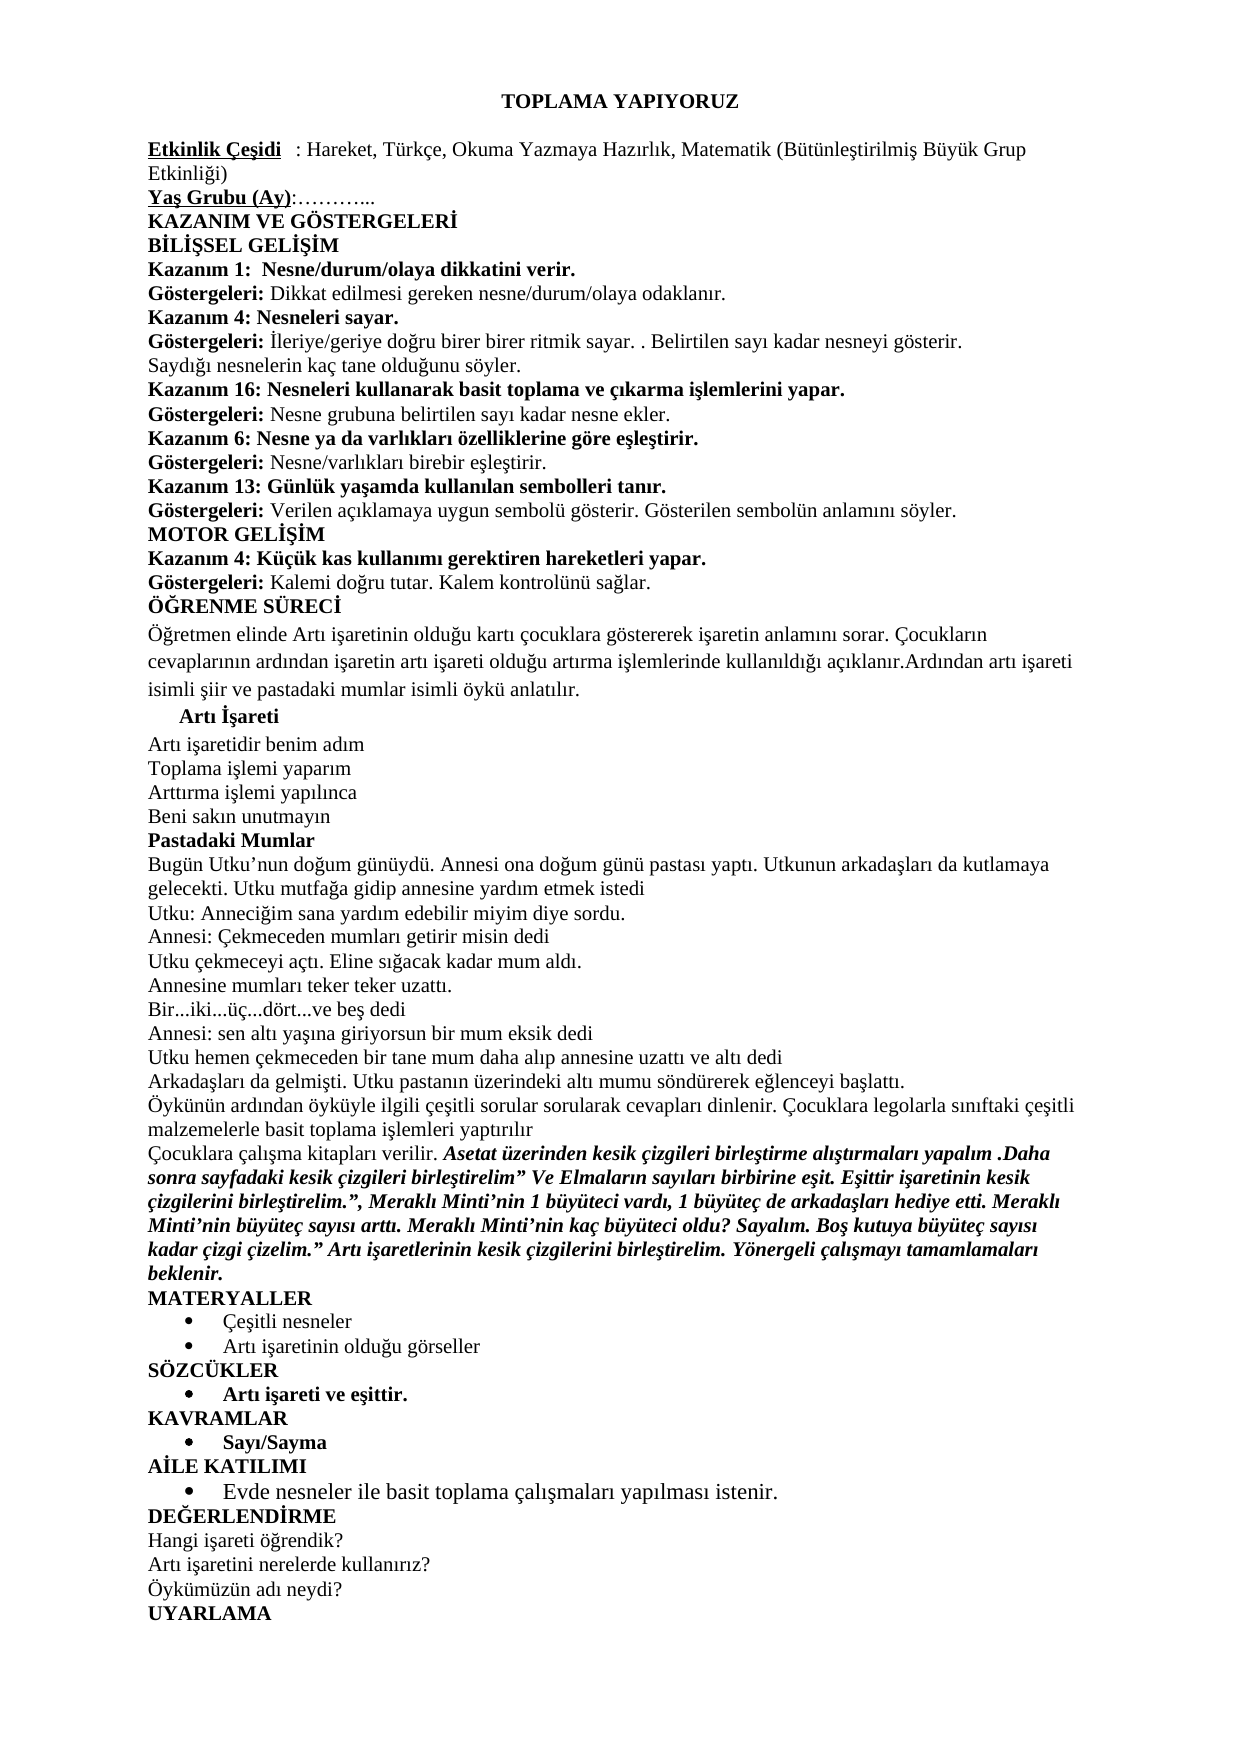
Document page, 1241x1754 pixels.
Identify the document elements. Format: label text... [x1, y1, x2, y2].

text Artı işaretidir benim adım [148, 732, 1093, 756]
text Beni sakın unutmayın [148, 804, 1093, 828]
list Artı işaretinin olduğu görseller [185, 1333, 1093, 1358]
text Öykünün ardından öyküyle ilgili çeşitli sorular sorularak cevapları dinlenir. Çocuklara legolarla sınıftaki çeşitli malzemelerle basit toplama işlemleri yaptırılır [148, 1093, 1093, 1141]
text AİLE KATILIMI [148, 1454, 1093, 1478]
text BİLİŞSEL GELİŞİM [148, 233, 1093, 257]
text Göstergeleri: Nesne grubuna belirtilen sayı kadar nesne ekler. [148, 401, 1093, 426]
text Kazanım 13: Günlük yaşamda kullanılan sembolleri tanır. [148, 474, 1093, 498]
text Artı işaretini nerelerde kullanırız? [148, 1552, 1093, 1576]
text Annesine mumları teker teker uzattı. [148, 973, 1093, 997]
text Göstergeleri: Verilen açıklamaya uygun sembolü gösterir. Gösterilen sembolün anlamını söyler. [148, 498, 1093, 522]
text Utku hemen çekmeceden bir tane mum daha alıp annesine uzattı ve altı dedi [148, 1045, 1093, 1069]
text UYARLAMA [148, 1601, 1093, 1624]
list Evde nesneler ile basit toplama çalışmaları yapılması istenir. [185, 1478, 1093, 1504]
text Kazanım 16: Nesneleri kullanarak basit toplama ve çıkarma işlemlerini yapar. [148, 377, 1093, 401]
text MOTOR GELİŞİM [148, 522, 1093, 546]
list Çeşitli nesneler [185, 1309, 1093, 1333]
text Bir...iki...üç...dört...ve beş dedi [148, 997, 1093, 1021]
text Etkinlik Çeşidi : Hareket, Türkçe, Okuma Yazmaya Hazırlık, Matematik (Bütünleştirilmiş Büyük Grup Etkinliği) [148, 137, 1093, 185]
text SÖZCÜKLER [148, 1358, 1093, 1382]
list Artı işareti ve eşittir. [185, 1382, 1093, 1406]
text ÖĞRENME SÜRECİ [148, 594, 1093, 618]
text Annesi: Çekmeceden mumları getirir misin dedi [148, 924, 1093, 948]
text Öykümüzün adı neydi? [148, 1576, 1093, 1601]
text Bugün Utku’nun doğum günüydü. Annesi ona doğum günü pastası yaptı. Utkunun arkadaşları da kutlamaya gelecekti. Utku mutfağa gidip annesine yardım etmek istedi [148, 852, 1093, 900]
text Göstergeleri: Nesne/varlıkları birebir eşleştirir. [148, 449, 1093, 474]
text Saydığı nesnelerin kaç tane olduğunu söyler. [148, 353, 1093, 377]
text Çocuklara çalışma kitapları verilir. Asetat üzerinden kesik çizgileri birleştirme alıştırmaları yapalım .Daha sonra sayfadaki kesik çizgileri birleştirelim” Ve Elmaların sayıları birbirine eşit. Eşittir işaretinin kesik çizgilerini birleştirelim.”, Meraklı Minti’nin 1 büyüteci vardı, 1 büyüteç de arkadaşları hediye etti. Meraklı Minti’nin büyüteç sayısı arttı. Meraklı Minti’nin kaç büyüteci oldu? Sayalım. Boş kutuya büyüteç sayısı kadar çizgi çizelim.” Artı işaretlerinin kesik çizgilerini birleştirelim. Yönergeli çalışmayı tamamlamaları beklenir. [148, 1141, 1093, 1285]
text Toplama işlemi yaparım [148, 756, 1093, 780]
text KAVRAMLAR [148, 1406, 1093, 1430]
text Utku çekmeceyi açtı. Eline sığacak kadar mum aldı. [148, 948, 1093, 973]
list Sayı/Sayma [185, 1430, 1093, 1454]
text Artı İşareti [148, 704, 1093, 728]
text DEĞERLENDİRME [148, 1504, 1093, 1528]
text Yaş Grubu (Ay):………... [148, 185, 1093, 209]
text TOPLAMA YAPIYORUZ [148, 89, 1093, 113]
text Pastadaki Mumlar [148, 828, 1093, 852]
text Annesi: sen altı yaşına giriyorsun bir mum eksik dedi [148, 1021, 1093, 1045]
text Göstergeleri: İleriye/geriye doğru birer birer ritmik sayar. . Belirtilen sayı kadar nesneyi gösterir. [148, 329, 1093, 353]
text Hangi işareti öğrendik? [148, 1528, 1093, 1552]
text MATERYALLER [148, 1285, 1093, 1309]
text Arttırma işlemi yapılınca [148, 780, 1093, 804]
text Arkadaşları da gelmişti. Utku pastanın üzerindeki altı mumu söndürerek eğlenceyi başlattı. [148, 1069, 1093, 1093]
text Kazanım 4: Küçük kas kullanımı gerektiren hareketleri yapar. [148, 546, 1093, 570]
text Utku: Anneciğim sana yardım edebilir miyim diye sordu. [148, 900, 1093, 924]
text Kazanım 4: Nesneleri sayar. [148, 305, 1093, 329]
text KAZANIM VE GÖSTERGELERİ [148, 209, 1093, 233]
text Göstergeleri: Dikkat edilmesi gereken nesne/durum/olaya odaklanır. [148, 281, 1093, 305]
text Kazanım 6: Nesne ya da varlıkları özelliklerine göre eşleştirir. [148, 426, 1093, 449]
text Kazanım 1: Nesne/durum/olaya dikkatini verir. [148, 257, 1093, 281]
text Göstergeleri: Kalemi doğru tutar. Kalem kontrolünü sağlar. [148, 570, 1093, 594]
text Öğretmen elinde Artı işaretinin olduğu kartı çocuklara göstererek işaretin anlamını sorar. Çocukların cevaplarının ardından işaretin artı işareti olduğu artırma işlemlerinde kullanıldığı açıklanır.Ardından artı işareti isimli şiir ve pastadaki mumlar isimli öykü anlatılır. [148, 622, 1093, 701]
